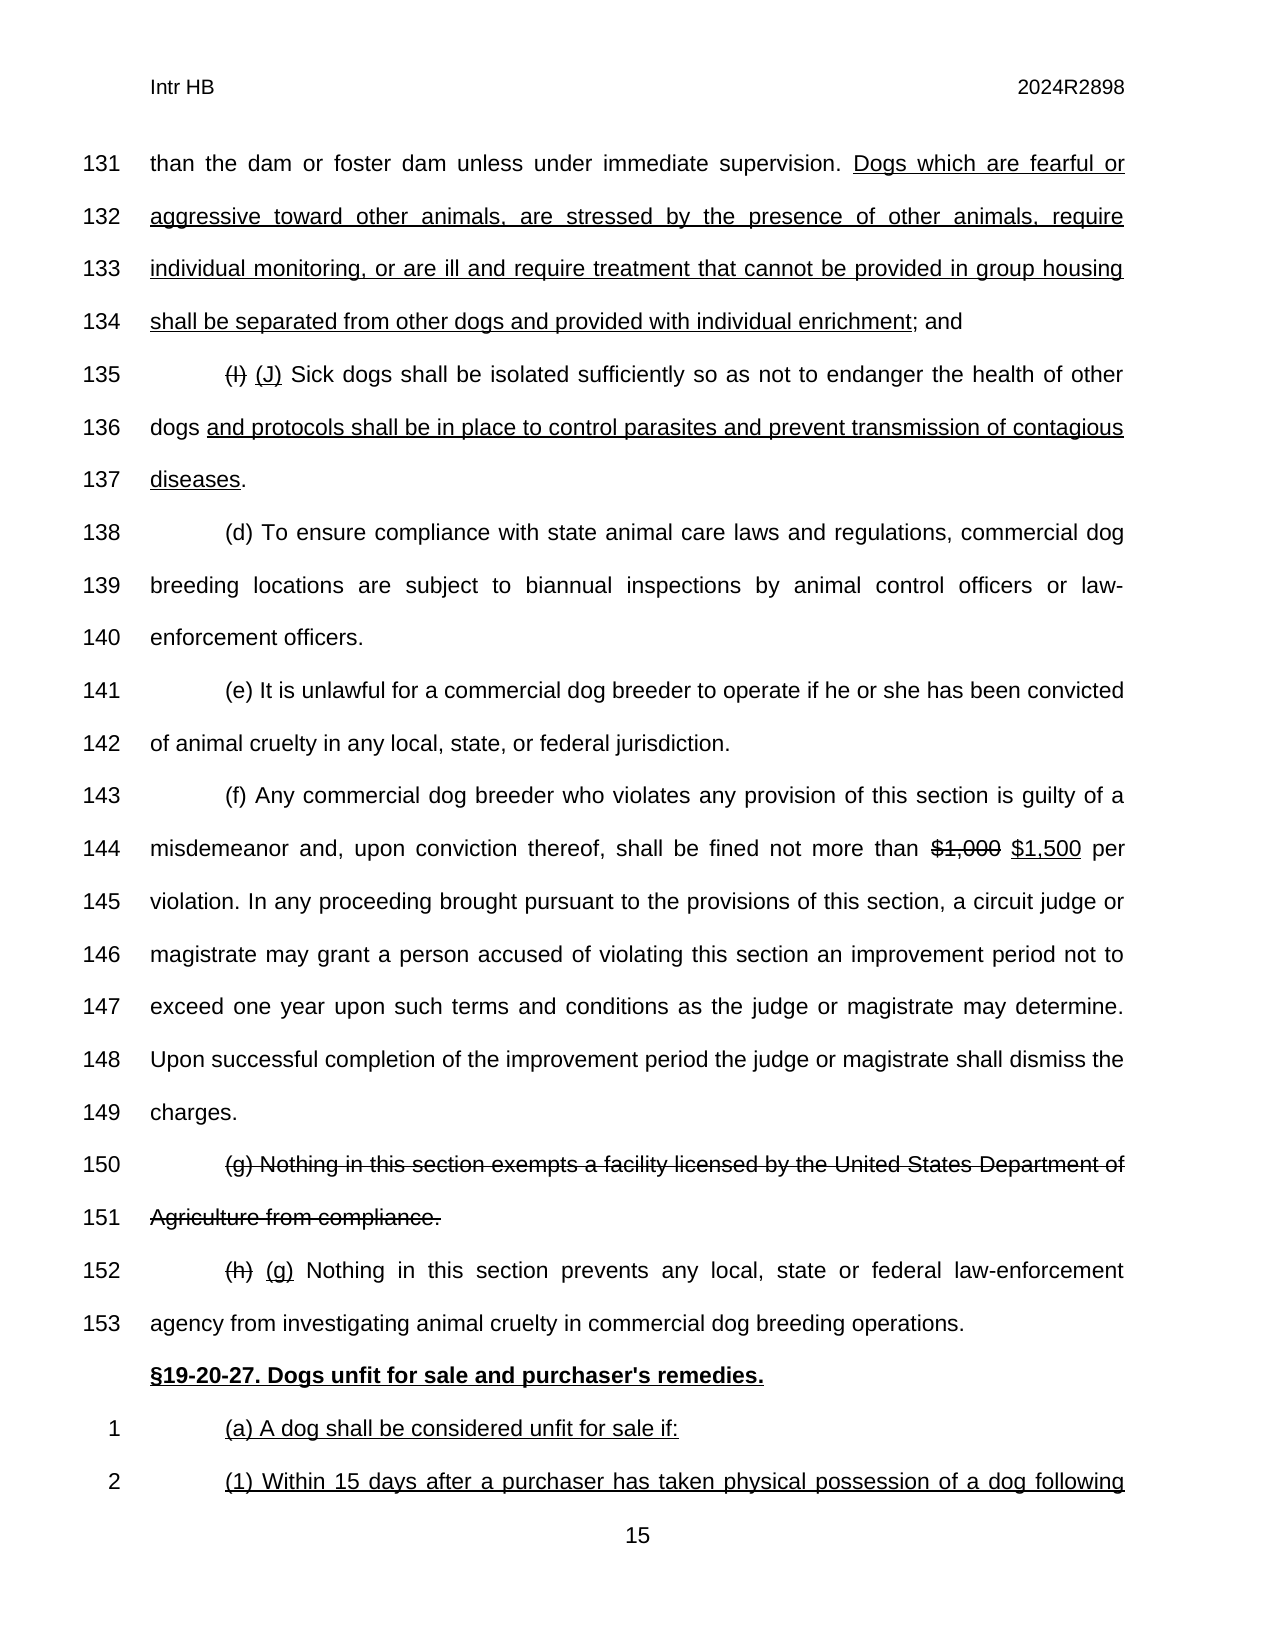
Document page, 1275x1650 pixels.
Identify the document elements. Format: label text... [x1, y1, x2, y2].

text (f) Any commercial dog breeder who violates any provision of this section is guilty of a misdemeanor and, upon conviction thereof, shall be fined not more than $1,000 $1,500 per violation. In any proceeding brought pursuant to the provisions of this section, a circuit judge or magistrate may grant a person accused of violating this section an improvement period not to exceed one year upon such terms and conditions as the judge or magistrate may determine. Upon successful completion of the improvement period the judge or magistrate shall dismiss the charges. [150, 782, 1125, 1125]
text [150, 150, 1125, 334]
text (e) It is unlawful for a commercial dog breeder to operate if he or she has been convicted of animal cruelty in any local, state, or federal jurisdiction. [150, 677, 1125, 756]
text (I) (J) Sick dogs shall be isolated sufficiently so as not to endanger the health of other dogs and protocols shall be in place to control parasites and prevent transmission of contagious diseases. [150, 361, 1125, 493]
text (h) (g) Nothing in this section prevents any local, state or federal law-enforcement agency from investigating animal cruelty in commercial dog breeding operations. [150, 1257, 1125, 1336]
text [150, 1468, 1125, 1494]
subtitle §19-20-27. Dogs unfit for sale and purchaser's remedies. [150, 1362, 1125, 1389]
text (d) To ensure compliance with state animal care laws and regulations, commercial dog breeding locations are subject to biannual inspections by animal control officers or law-enforcement officers. [150, 519, 1125, 651]
text (a) A dog shall be considered unfit for sale if: [150, 1415, 1125, 1441]
text (g) Nothing in this section exempts a facility licensed by the United States Department of Agriculture from compliance. [150, 1151, 1125, 1231]
